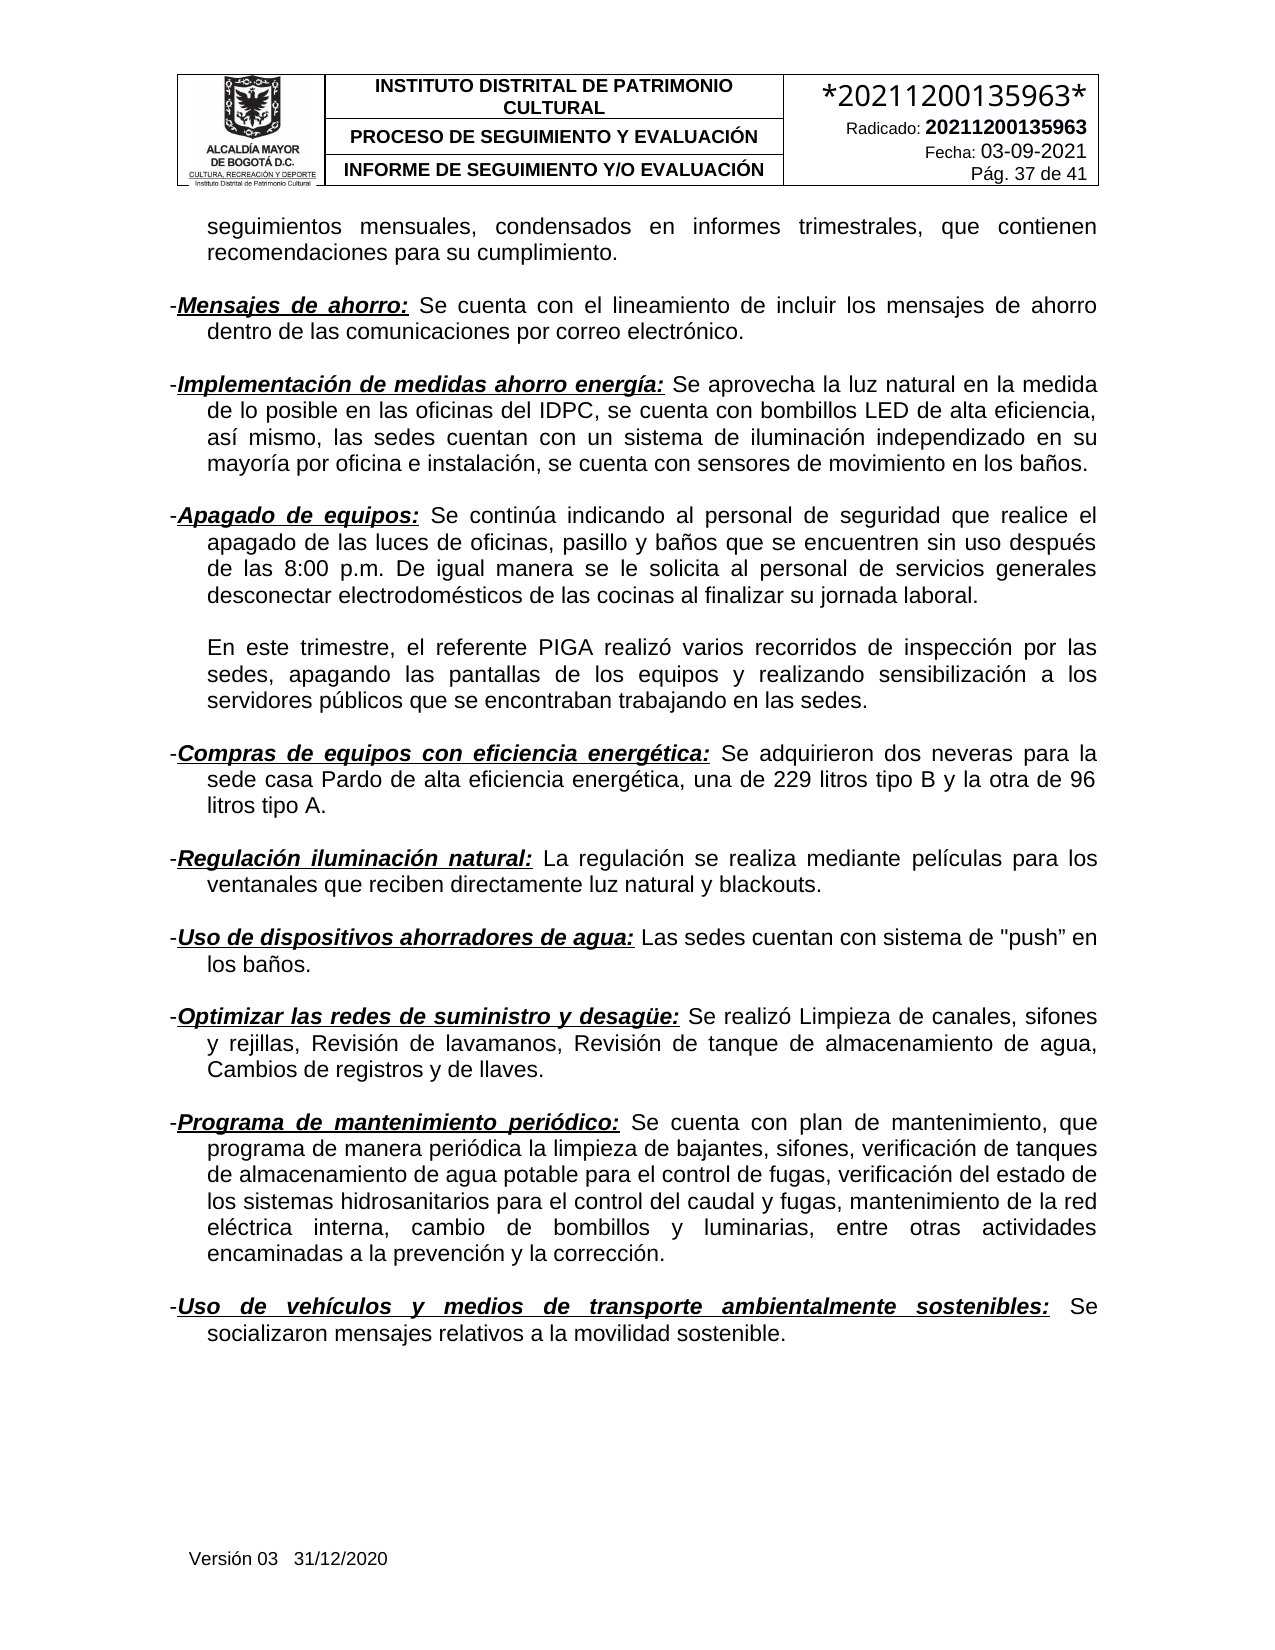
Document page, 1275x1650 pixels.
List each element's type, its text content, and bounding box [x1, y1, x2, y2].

list Implementación de medidas ahorro energía: Se aprovecha la luz natural en la medida de lo posible en las oficinas del IDPC, se cuenta con bombillos LED de alta eficiencia, así mismo, las sedes cuentan con un sistema de iluminación independizado en su mayoría por oficina e instalación, se cuenta con sensores de movimiento en los baños. [169, 371, 1098, 476]
picture [188, 75, 317, 186]
list Mensajes de ahorro: Se cuenta con el lineamiento de incluir los mensajes de ahorro dentro de las comunicaciones por correo electrónico. [169, 292, 1098, 344]
list Regulación iluminación natural: La regulación se realiza mediante películas para los ventanales que reciben directamente luz natural y blackouts. [169, 845, 1098, 898]
list Uso de vehículos y medios de transporte ambientalmente sostenibles: Se socializaron mensajes relativos a la movilidad sostenible. [169, 1293, 1098, 1346]
list Optimizar las redes de suministro y desagüe: Se realizó Limpieza de canales, sifones y rejillas, Revisión de lavamanos, Revisión de tanque de almacenamiento de agua, Cambios de registros y de llaves. [169, 1003, 1098, 1082]
list Uso de dispositivos ahorradores de agua: Las sedes cuentan con sistema de "push” en los baños. [169, 924, 1098, 977]
list Programa de mantenimiento periódico: Se cuenta con plan de mantenimiento, que programa de manera periódica la limpieza de bajantes, sifones, verificación de tanques de almacenamiento de agua potable para el control de fugas, verificación del estado de los sistemas hidrosanitarios para el control del caudal y fugas, mantenimiento de la red eléctrica interna, cambio de bombillos y luminarias, entre otras actividades encaminadas a la prevención y la corrección. [169, 1109, 1098, 1267]
list Compras de equipos con eficiencia energética: Se adquirieron dos neveras para la sede casa Pardo de alta eficiencia energética, una de 229 litros tipo B y la otra de 96 litros tipo A. [169, 740, 1098, 819]
list En este trimestre, el referente PIGA realizó varios recorridos de inspección por las sedes, apagando las pantallas de los equipos y realizando sensibilización a los servidores públicos que se encontraban trabajando en las sedes. [207, 634, 1098, 713]
list Apagado de equipos: Se continúa indicando al personal de seguridad que realice el apagado de las luces de oficinas, pasillo y baños que se encuentren sin uso después de las 8:00 p.m. De igual manera se le solicita al personal de servicios generales desconectar electrodomésticos de las cocinas al finalizar su jornada laboral. [169, 502, 1098, 608]
